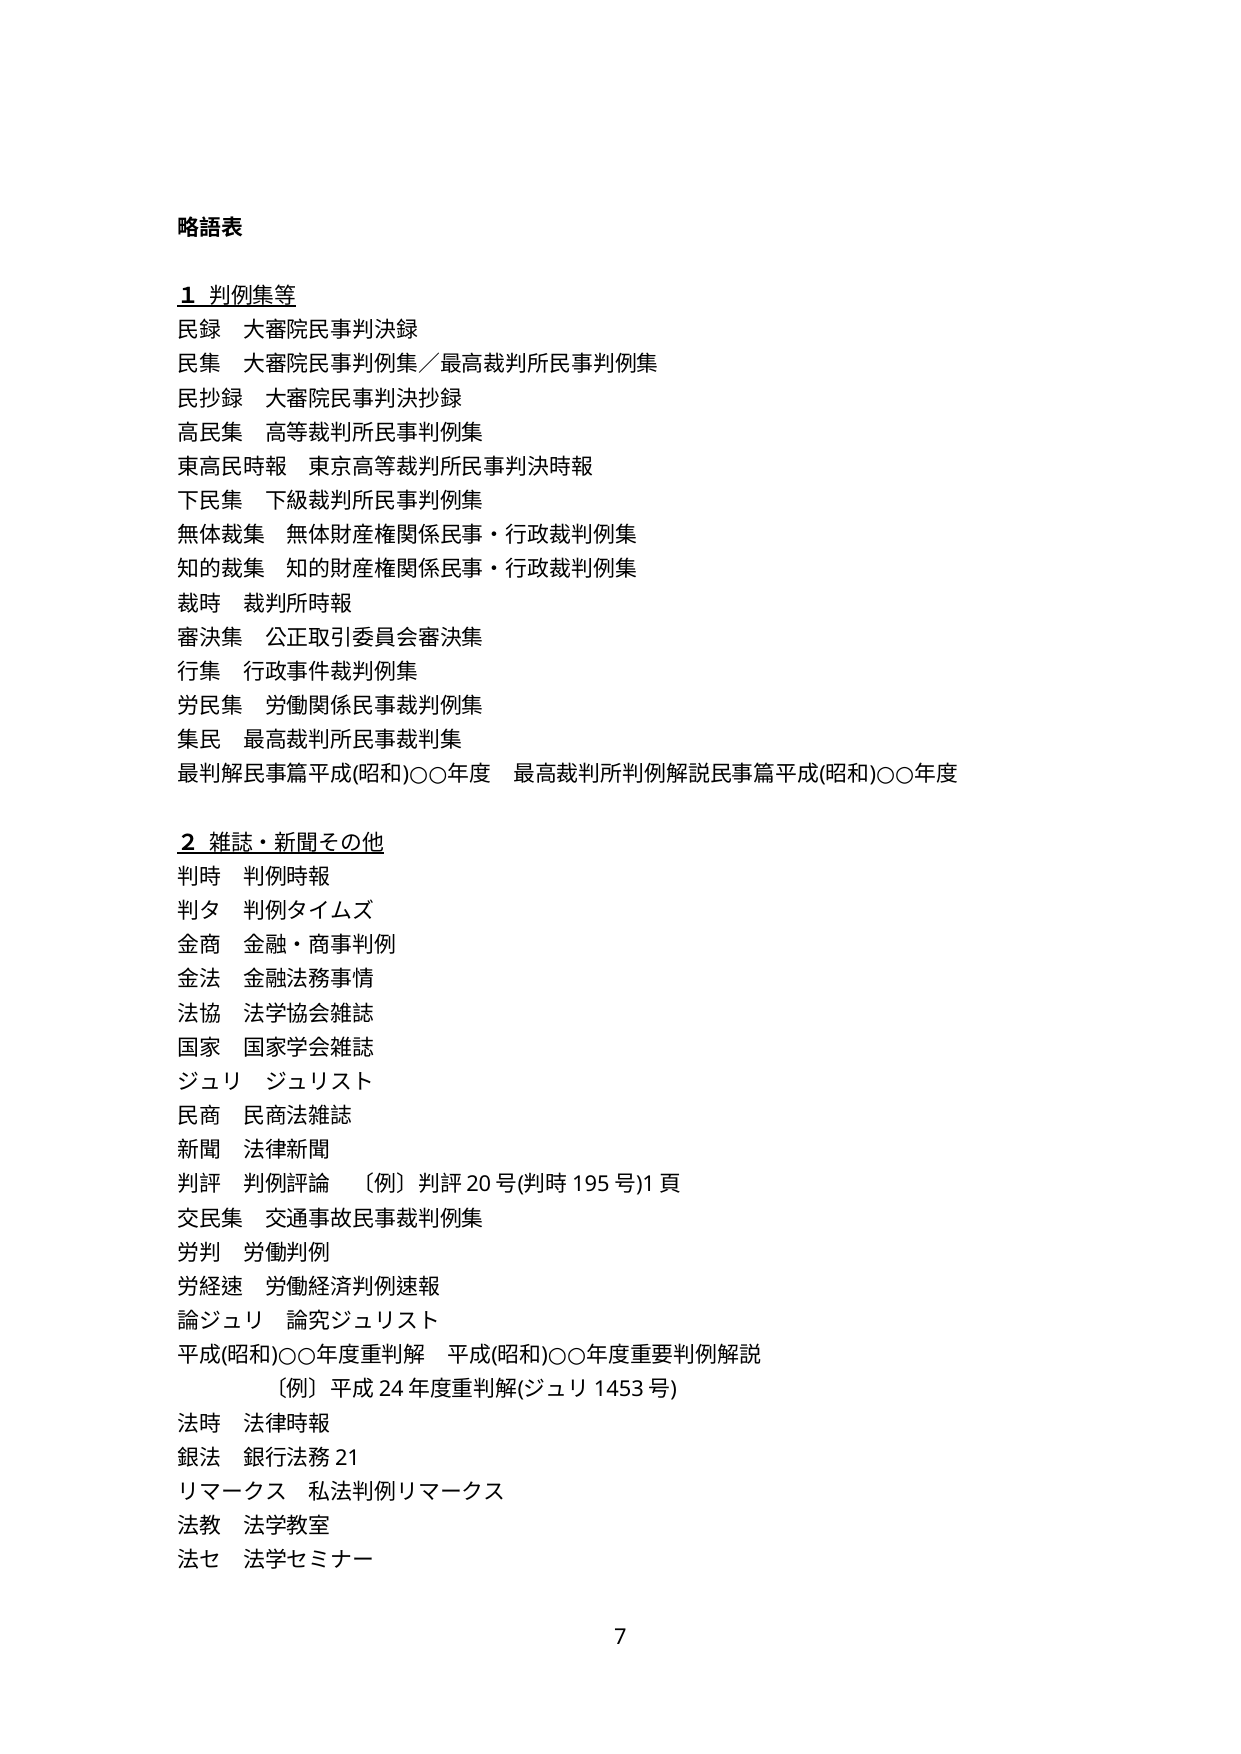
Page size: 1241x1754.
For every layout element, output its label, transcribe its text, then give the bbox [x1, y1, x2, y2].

text 東高民時報 東京高等裁判所民事判決時報 [177, 448, 1063, 482]
text 集民 最高裁判所民事裁判集 [177, 721, 1063, 755]
text 法教 法学教室 [177, 1507, 1063, 1541]
text 下民集 下級裁判所民事判例集 [177, 482, 1063, 516]
text 民抄録 大審院民事判決抄録 [177, 379, 1063, 413]
text 高民集 高等裁判所民事判例集 [177, 413, 1063, 448]
text 民録 大審院民事判決録 [177, 311, 1063, 345]
text 審決集 公正取引委員会審決集 [177, 618, 1063, 653]
text 無体裁集 無体財産権関係民事・行政裁判例集 [177, 516, 1063, 550]
text 裁時 裁判所時報 [177, 584, 1063, 618]
text 法セ 法学セミナー [177, 1541, 1063, 1575]
text 行集 行政事件裁判例集 [177, 653, 1063, 687]
text 法時 法律時報 [177, 1404, 1063, 1438]
text 平成(昭和)○○年度重判解 平成(昭和)○○年度重要判例解説 [177, 1336, 1063, 1370]
text 交民集 交通事故民事裁判例集 [177, 1199, 1063, 1233]
text 判タ 判例タイムズ [177, 892, 1063, 926]
text 労判 労働判例 [177, 1233, 1063, 1268]
text ２ 雑誌・新聞その他 [177, 823, 1063, 858]
text 知的裁集 知的財産権関係民事・行政裁判例集 [177, 550, 1063, 584]
text 民集 大審院民事判例集／最高裁判所民事判例集 [177, 345, 1063, 379]
text １ 判例集等 [177, 277, 1063, 311]
text 新聞 法律新聞 [177, 1131, 1063, 1165]
text ジュリ ジュリスト [177, 1063, 1063, 1097]
text リマークス 私法判例リマークス [177, 1473, 1063, 1507]
text 判時 判例時報 [177, 858, 1063, 892]
text 最判解民事篇平成(昭和)○○年度 最高裁判所判例解説民事篇平成(昭和)○○年度 [177, 755, 1063, 789]
text 金法 金融法務事情 [177, 960, 1063, 994]
text 民商 民商法雑誌 [177, 1097, 1063, 1131]
text 〔例〕平成24年度重判解(ジュリ1453号) [177, 1370, 1063, 1404]
text 労経速 労働経済判例速報 [177, 1268, 1063, 1302]
text 銀法 銀行法務21 [177, 1438, 1063, 1473]
text 判評 判例評論 〔例〕判評20号(判時195号)1頁 [177, 1165, 1063, 1199]
text 略語表 [177, 208, 1063, 243]
text 法協 法学協会雑誌 [177, 994, 1063, 1028]
text 金商 金融・商事判例 [177, 926, 1063, 960]
text 国家 国家学会雑誌 [177, 1028, 1063, 1063]
text 論ジュリ 論究ジュリスト [177, 1302, 1063, 1336]
text 労民集 労働関係民事裁判例集 [177, 687, 1063, 721]
